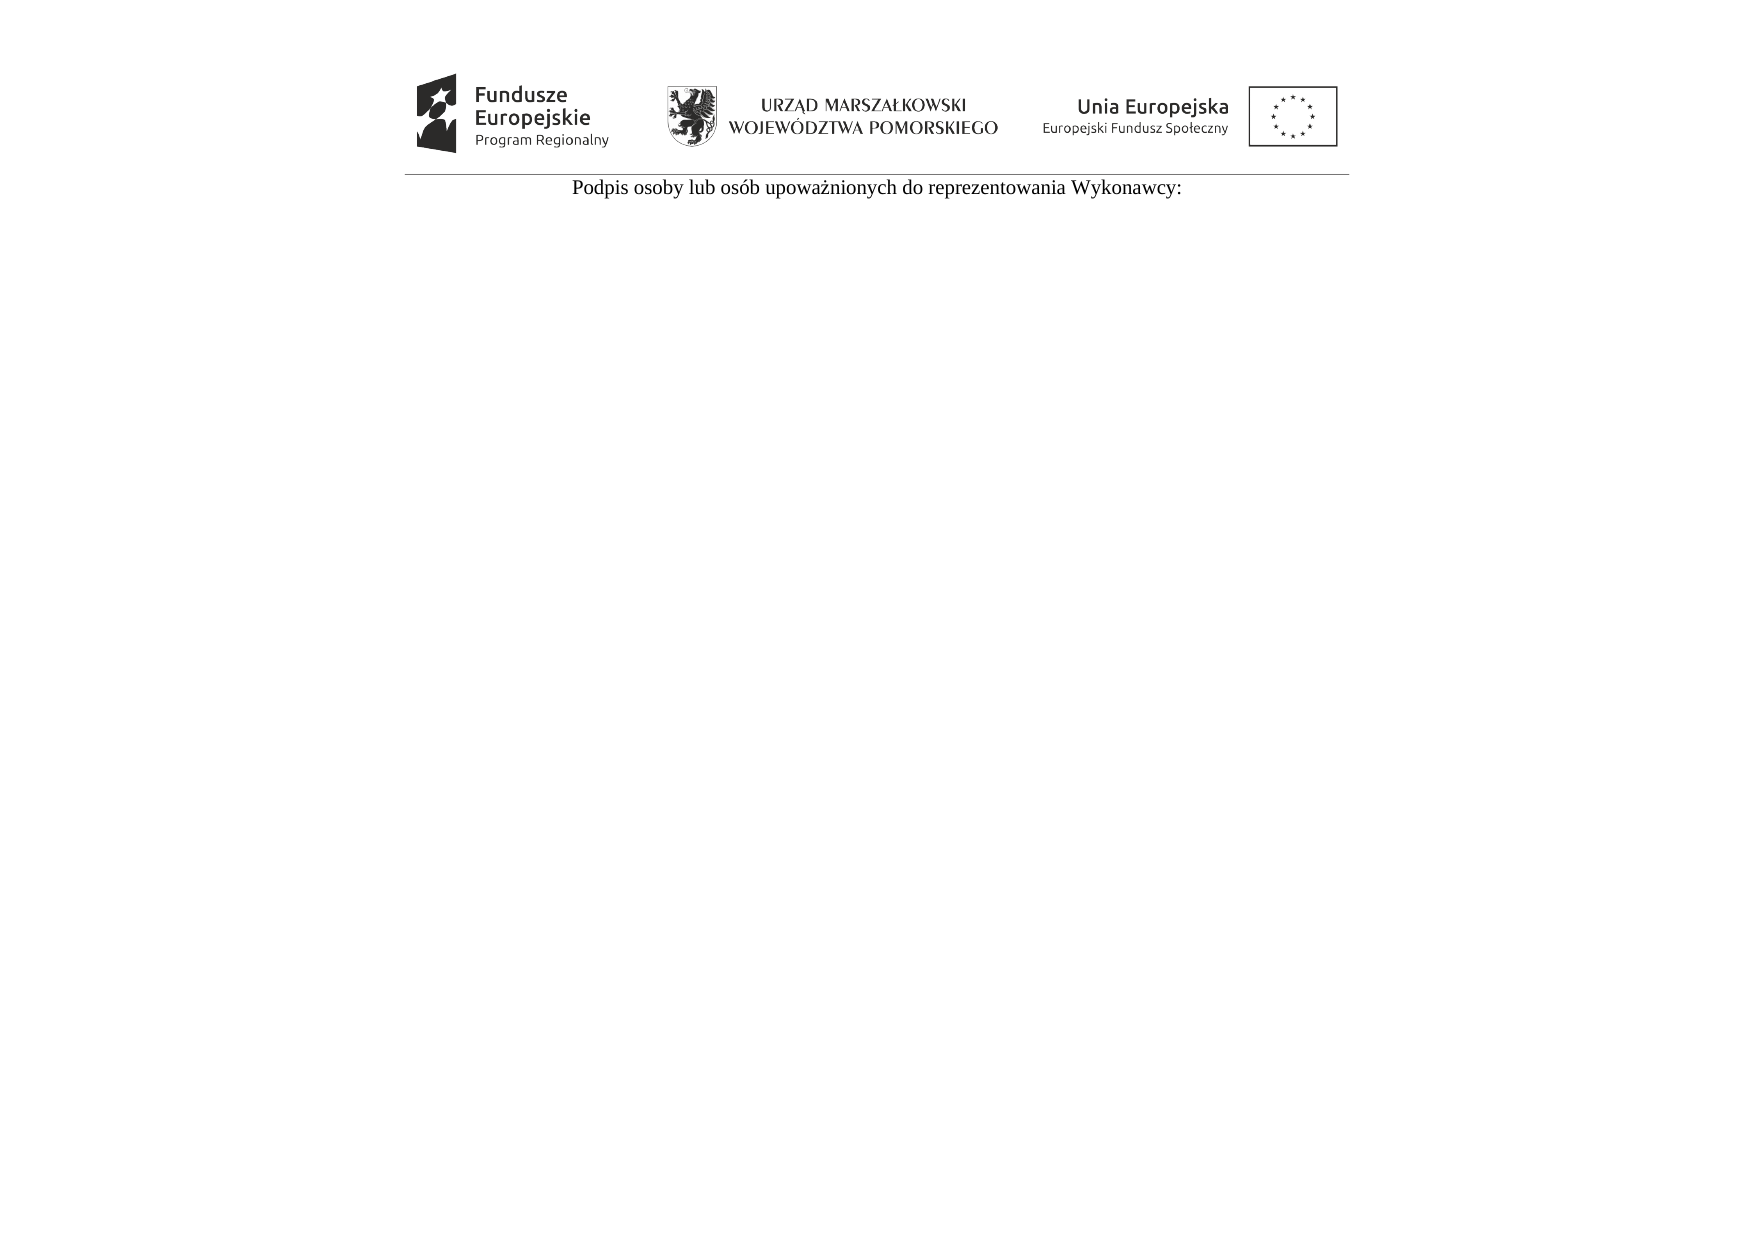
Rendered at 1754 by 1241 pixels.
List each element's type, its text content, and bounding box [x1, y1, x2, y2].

text Podpis osoby lub osób upoważnionych do reprezentowania Wykonawcy: [148, 175, 1606, 199]
picture [404, 73, 1350, 175]
